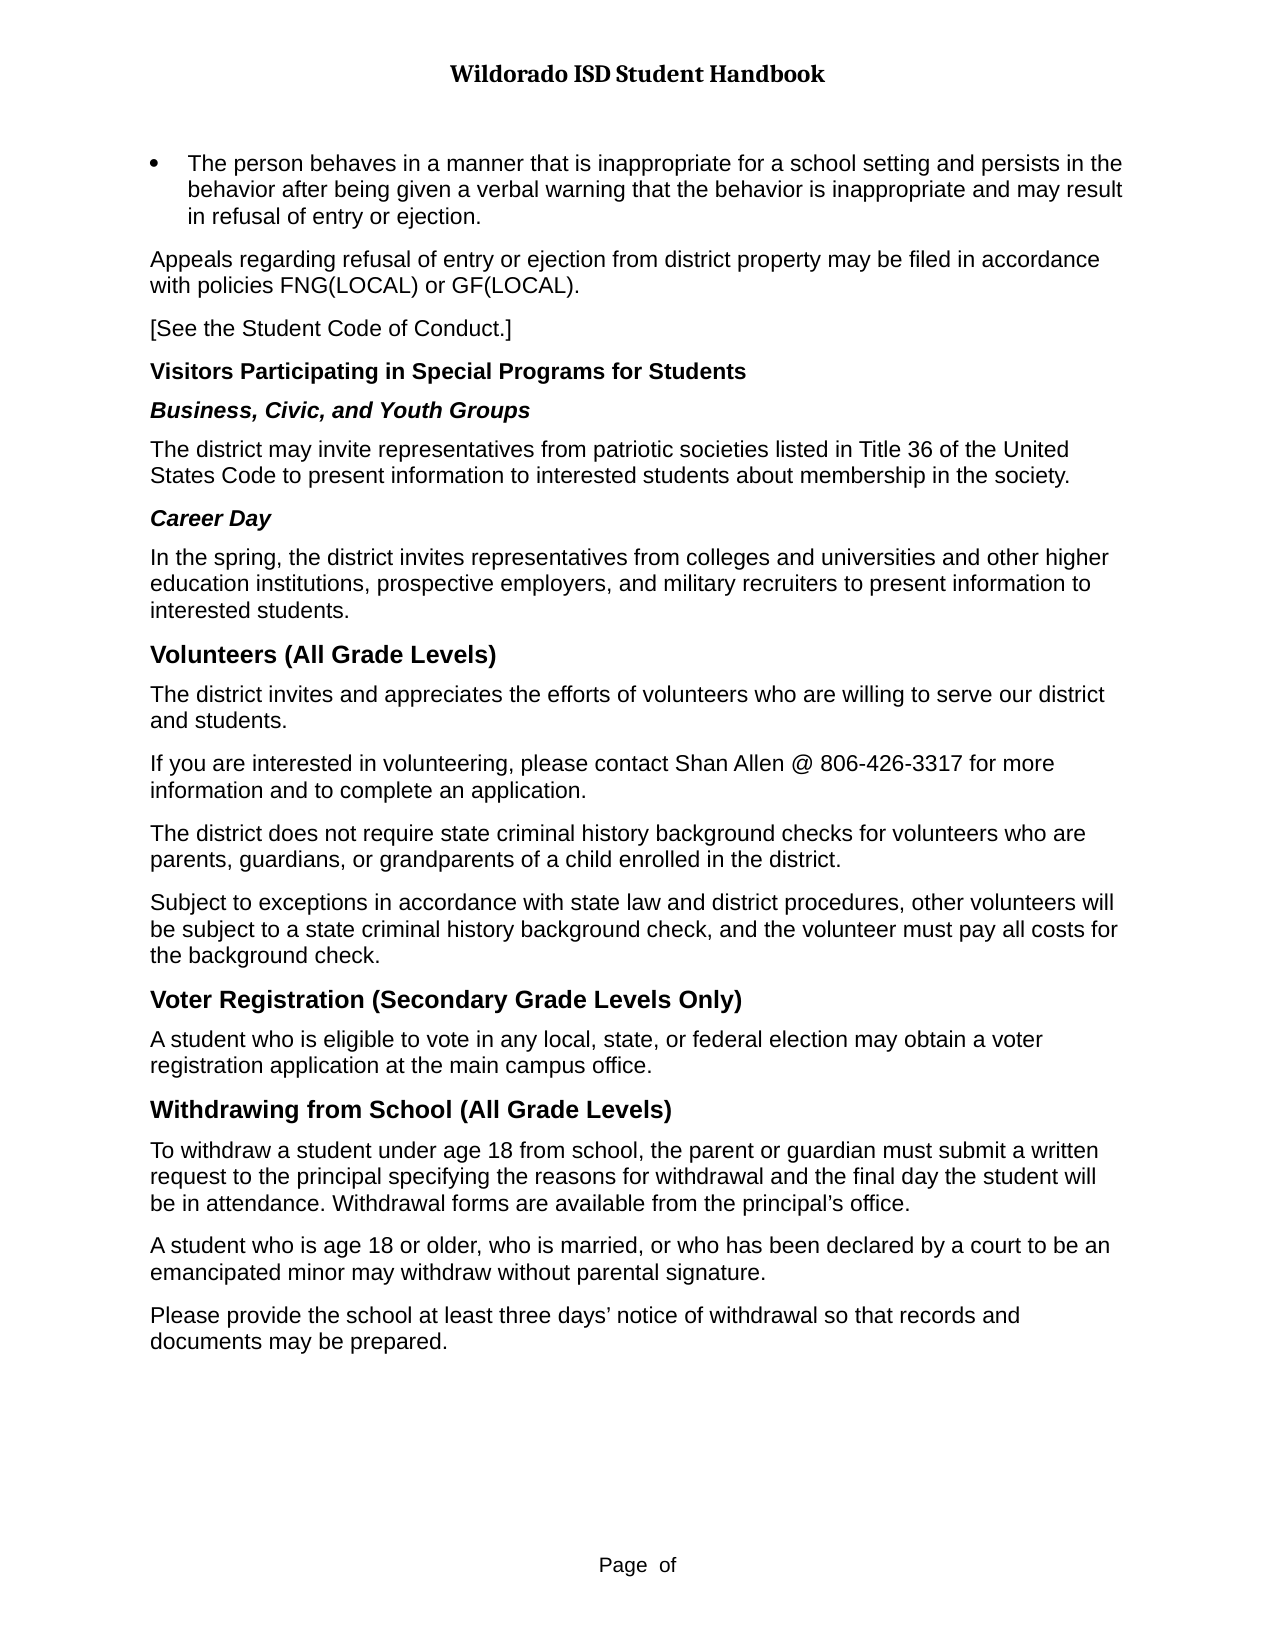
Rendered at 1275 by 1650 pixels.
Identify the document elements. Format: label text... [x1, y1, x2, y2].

text [See the Student Code of Conduct.] [150, 315, 1125, 341]
list The person behaves in a manner that is inappropriate for a school setting and persists in the behavior after being given a verbal warning that the behavior is inappropriate and may result in refusal of entry or ejection. [150, 150, 1125, 229]
text Appeals regarding refusal of entry or ejection from district property may be filed in accordance with policies FNG(LOCAL) or GF(LOCAL). [150, 246, 1125, 298]
text Please provide the school at least three days’ notice of withdrawal so that records and documents may be prepared. [150, 1302, 1125, 1354]
text To withdraw a student under age 18 from school, the parent or guardian must submit a written request to the principal specifying the reasons for withdrawal and the final day the student will be in attendance. Withdrawal forms are available from the principal’s office. [150, 1137, 1125, 1216]
text A student who is age 18 or older, who is married, or who has been declared by a court to be an emancipated minor may withdraw without parental signature. [150, 1232, 1125, 1285]
text A student who is eligible to vote in any local, state, or federal election may obtain a voter registration application at the main campus office. [150, 1026, 1125, 1079]
subtitle Voter Registration (Secondary Grade Levels Only) [150, 985, 1125, 1014]
text The district may invite representatives from patriotic societies listed in Title 36 of the United States Code to present information to interested students about membership in the society. [150, 436, 1125, 488]
subtitle Volunteers (All Grade Levels) [150, 640, 1125, 668]
subtitle Career Day [150, 505, 1125, 532]
subtitle Business, Civic, and Youth Groups [150, 397, 1125, 423]
text In the spring, the district invites representatives from colleges and universities and other higher education institutions, prospective employers, and military recruiters to present information to interested students. [150, 544, 1125, 623]
subtitle Visitors Participating in Special Programs for Students [150, 358, 1125, 384]
text Subject to exceptions in accordance with state law and district procedures, other volunteers will be subject to a state criminal history background check, and the volunteer must pay all costs for the background check. [150, 889, 1125, 968]
text The district does not require state criminal history background checks for volunteers who are parents, guardians, or grandparents of a child enrolled in the district. [150, 820, 1125, 872]
text The district invites and appreciates the efforts of volunteers who are willing to serve our district and students. [150, 681, 1125, 734]
text If you are interested in volunteering, please contact Shan Allen @ 806-426-3317 for more information and to complete an application. [150, 750, 1125, 803]
subtitle Withdrawing from School (All Grade Levels) [150, 1096, 1125, 1124]
